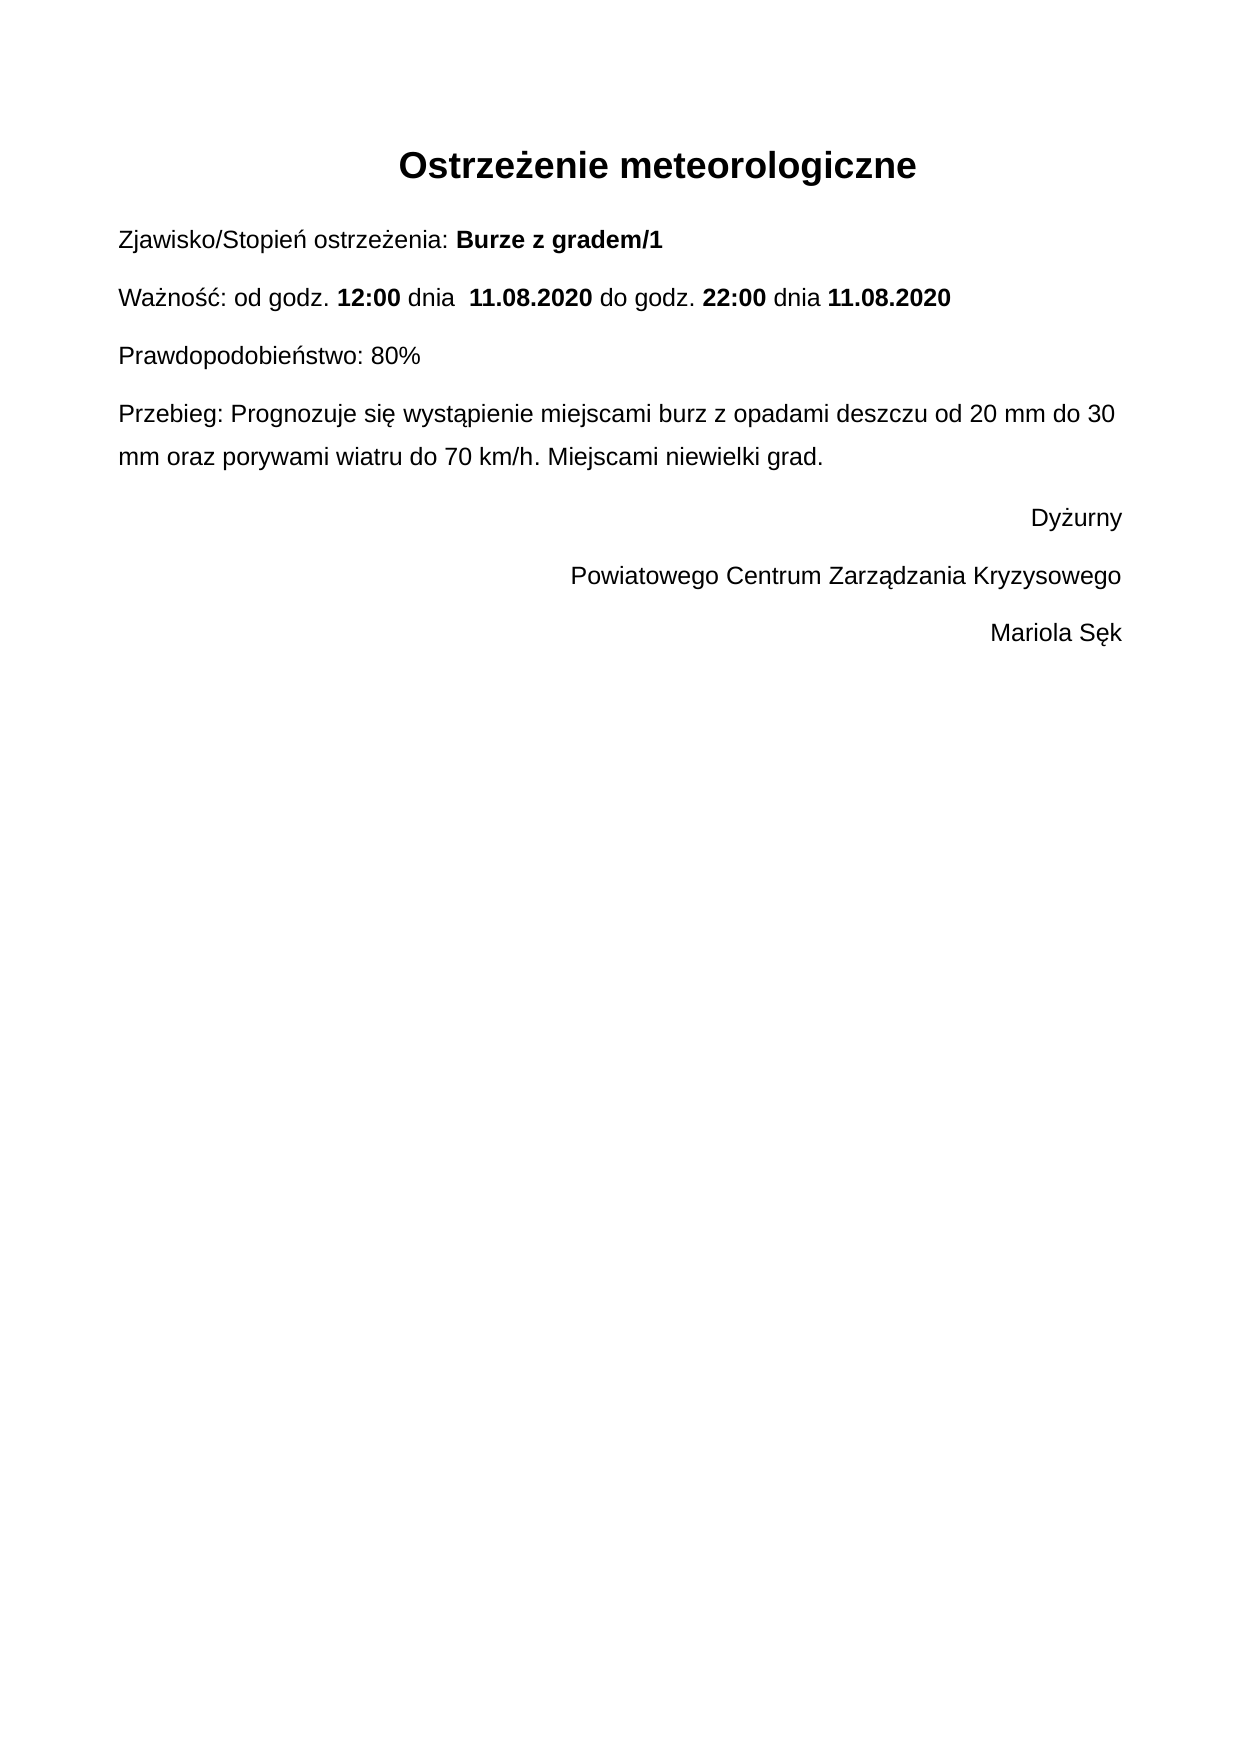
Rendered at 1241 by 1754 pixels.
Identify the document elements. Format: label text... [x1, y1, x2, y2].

text Przebieg: Prognozuje się wystąpienie miejscami burz z opadami deszczu od 20 mm do 30 mm oraz porywami wiatru do 70 km/h. Miejscami niewielki grad. [118, 399, 1122, 471]
text Ważność: od godz. 12:00 dnia 11.08.2020 do godz. 22:00 dnia 11.08.2020 [118, 283, 1122, 312]
text Prawdopodobieństwo: 80% [118, 341, 1122, 370]
subtitle Ostrzeżenie meteorologiczne [193, 143, 1122, 186]
text Zjawisko/Stopień ostrzeżenia: Burze z gradem/1 [118, 226, 1122, 254]
text Mariola Sęk [118, 618, 1122, 647]
text Dyżurny [118, 503, 1122, 532]
text Powiatowego Centrum Zarządzania Kryzysowego [118, 561, 1122, 589]
